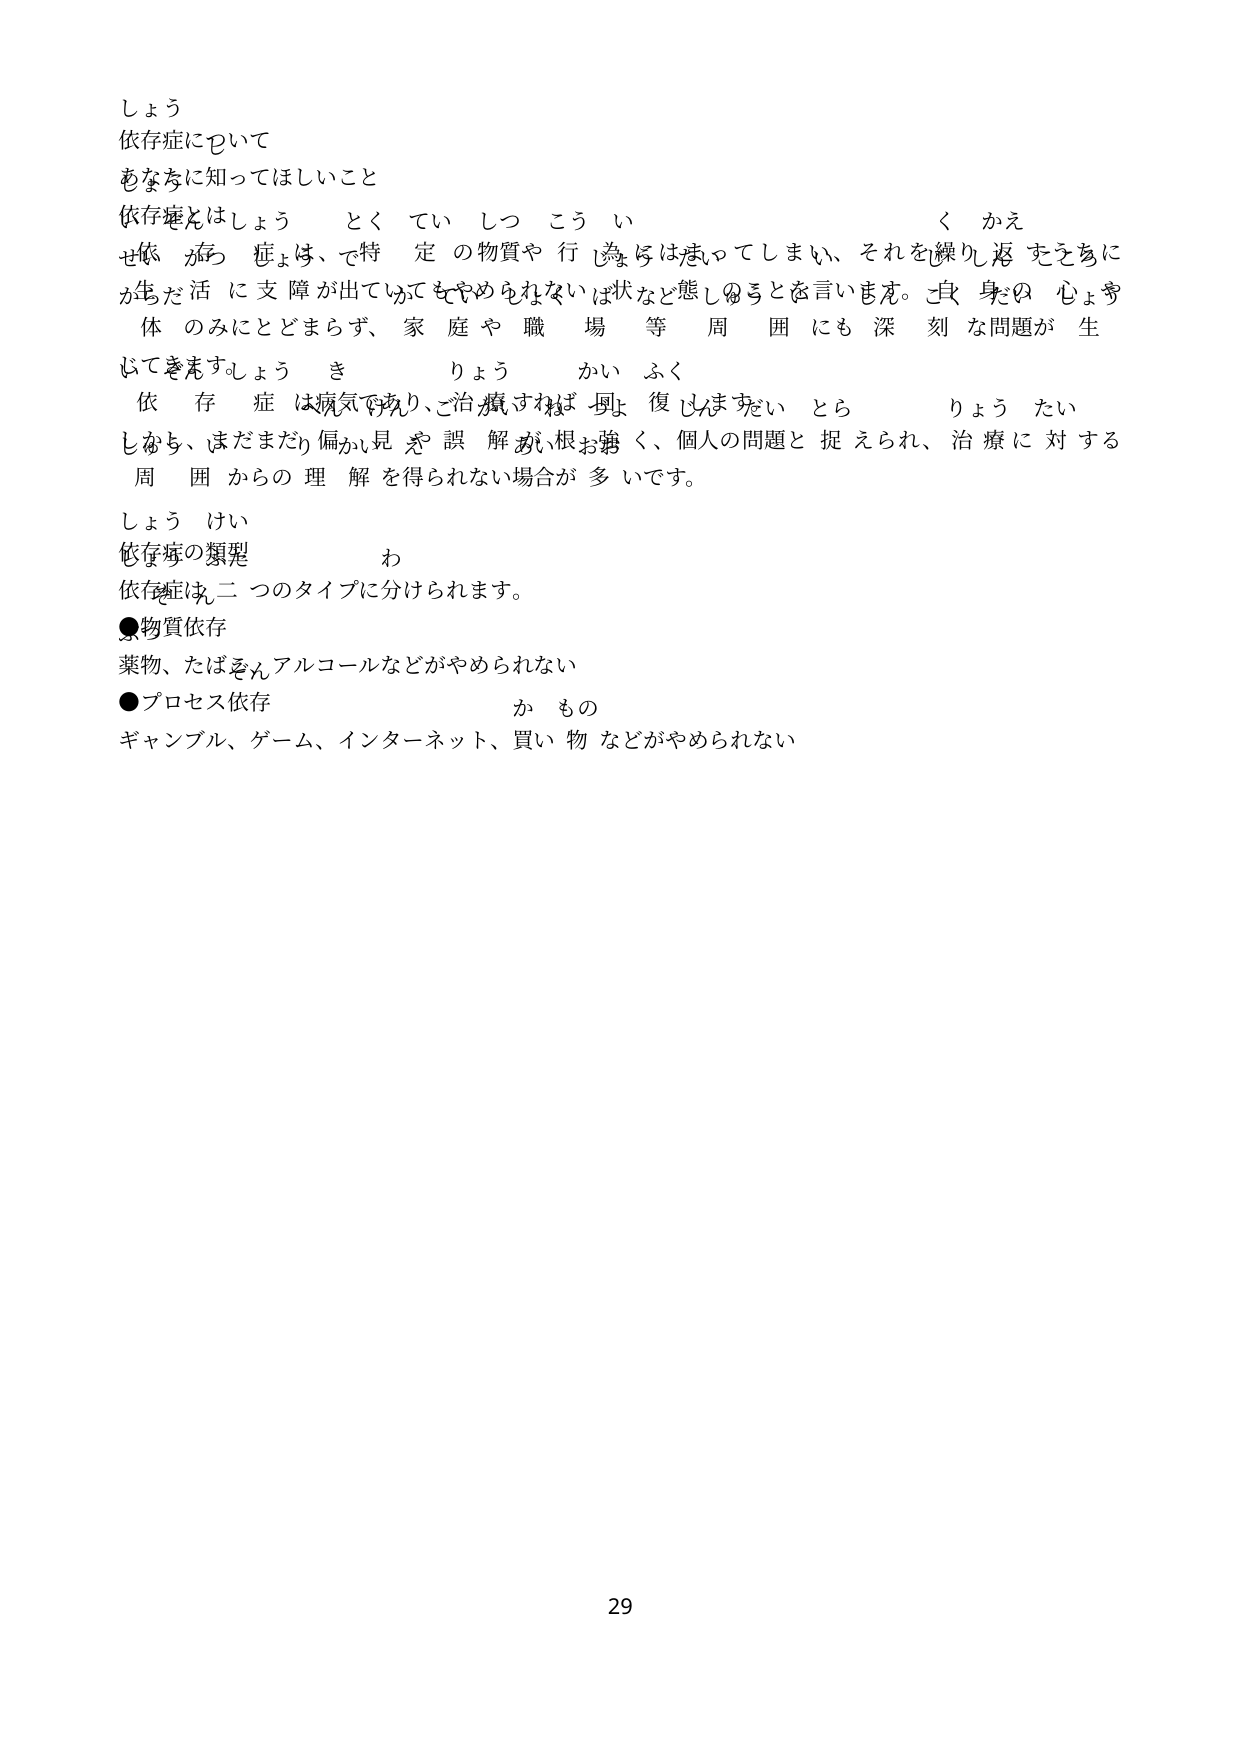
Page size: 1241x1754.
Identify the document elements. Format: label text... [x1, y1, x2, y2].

text とは [118, 193, 1122, 231]
text しかし、まだまだやがく、のとえられ、にするからのをられないがいです。 [118, 418, 1122, 493]
text の [118, 531, 1122, 568]
text 、たばこ、アルコールなどがやめられない [118, 643, 1122, 681]
text について [118, 118, 1122, 156]
text あなたにってほしいこと [118, 156, 1122, 193]
text はつのタイプにけられます。 [118, 568, 1122, 606]
text は、のやにはまってしまい、それをりすうちににがていてもやめられないのことをいます。のやのみにとどまらず、やにもながじてきます。 [118, 231, 1122, 381]
text ギャンブル、ゲーム、インターネット、いなどがやめられない [118, 718, 1122, 756]
text ●プロセス [118, 681, 1122, 718]
text はであり、すればします。 [118, 381, 1122, 418]
text ● [118, 606, 1122, 643]
